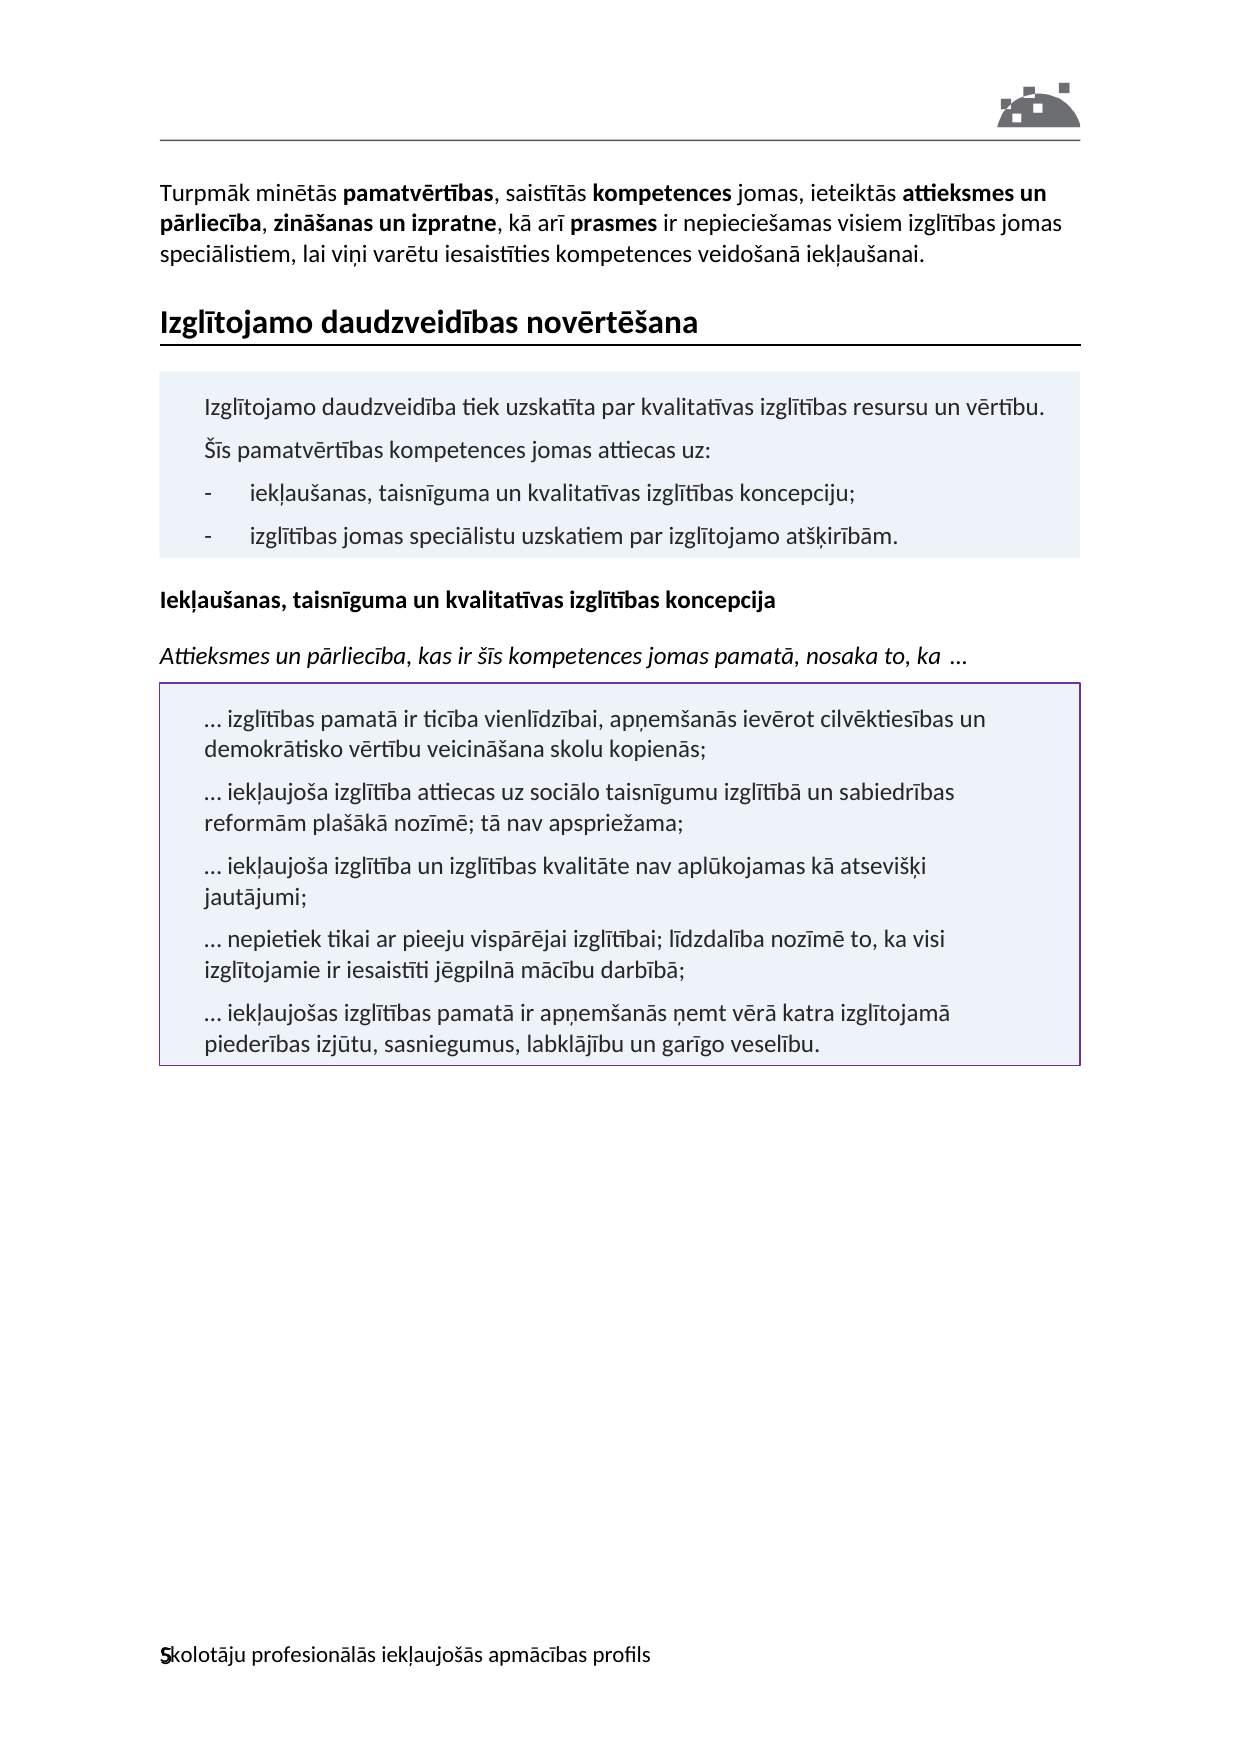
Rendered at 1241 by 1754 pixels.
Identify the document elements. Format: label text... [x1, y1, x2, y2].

subtitle Iekļaušanas, taisnīguma un kvalitatīvas izglītības koncepcija [159, 584, 1081, 615]
picture [159, 73, 1081, 148]
text Turpmāk minētās pamatvērtības, saistītās kompetences jomas, ieteiktās attieksmes un pārliecība, zināšanas un izpratne, kā arī prasmes ir nepieciešamas visiem izglītības jomas speciālistiem, lai viņi varētu iesaistīties kompetences veidošanā iekļaušanai. [159, 177, 1081, 268]
subtitle Attieksmes un pārliecība, kas ir šīs kompetences jomas pamatā, nosaka to, ka … [159, 640, 1081, 671]
subtitle Izglītojamo daudzveidības novērtēšana [159, 302, 1081, 346]
